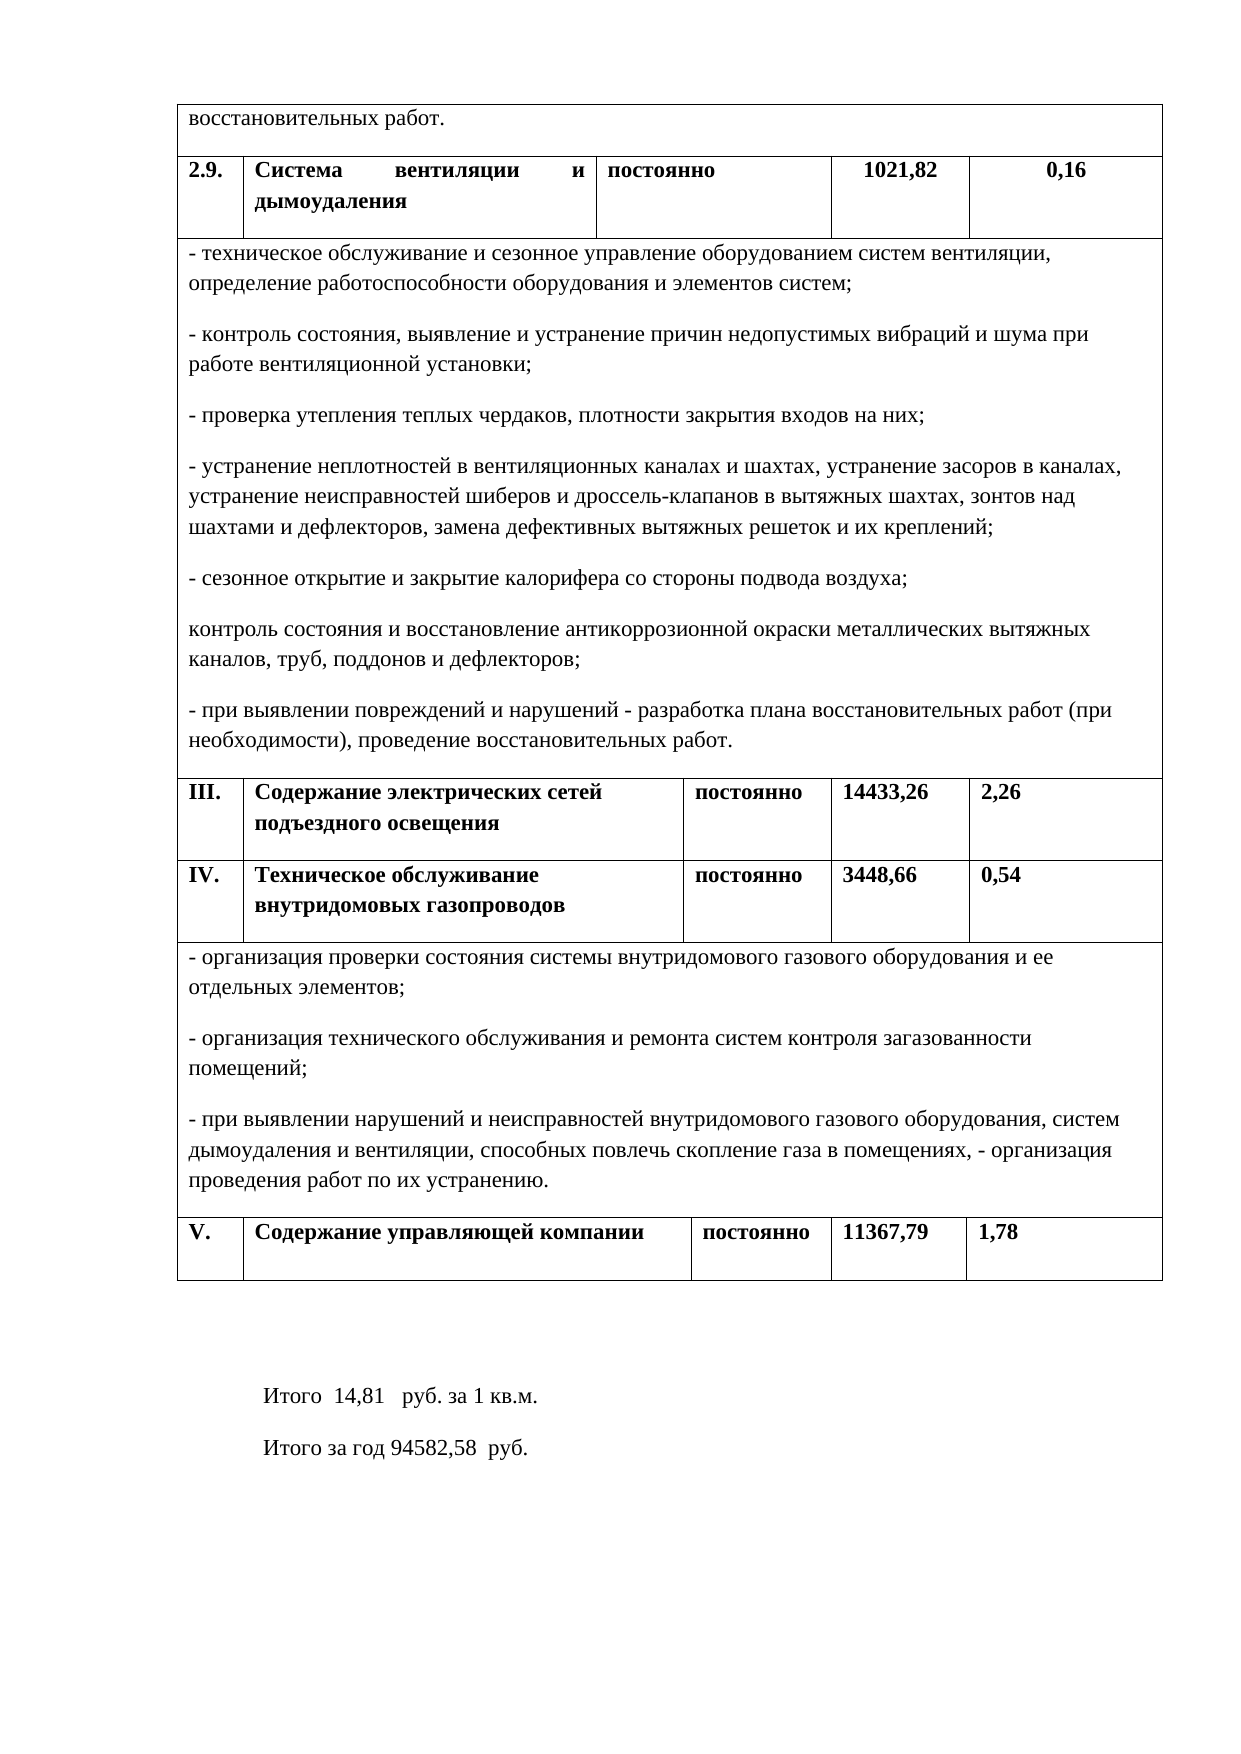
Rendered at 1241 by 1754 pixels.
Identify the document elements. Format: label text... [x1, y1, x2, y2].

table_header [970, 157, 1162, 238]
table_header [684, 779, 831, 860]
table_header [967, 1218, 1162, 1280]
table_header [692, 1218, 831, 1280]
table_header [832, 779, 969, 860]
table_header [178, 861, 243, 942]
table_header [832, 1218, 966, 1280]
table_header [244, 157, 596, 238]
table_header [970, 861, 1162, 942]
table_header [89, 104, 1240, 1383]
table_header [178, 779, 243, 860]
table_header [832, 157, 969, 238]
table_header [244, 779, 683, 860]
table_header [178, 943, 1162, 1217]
text Итого 14,81 руб. за 1 кв.м. [177, 1383, 1152, 1409]
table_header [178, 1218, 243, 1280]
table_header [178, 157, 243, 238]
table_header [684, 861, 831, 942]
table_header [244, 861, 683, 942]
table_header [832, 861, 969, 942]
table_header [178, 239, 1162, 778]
text Итого за год 94582,58 руб. [177, 1434, 1152, 1460]
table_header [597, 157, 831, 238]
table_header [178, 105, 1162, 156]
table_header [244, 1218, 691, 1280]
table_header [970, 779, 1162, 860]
